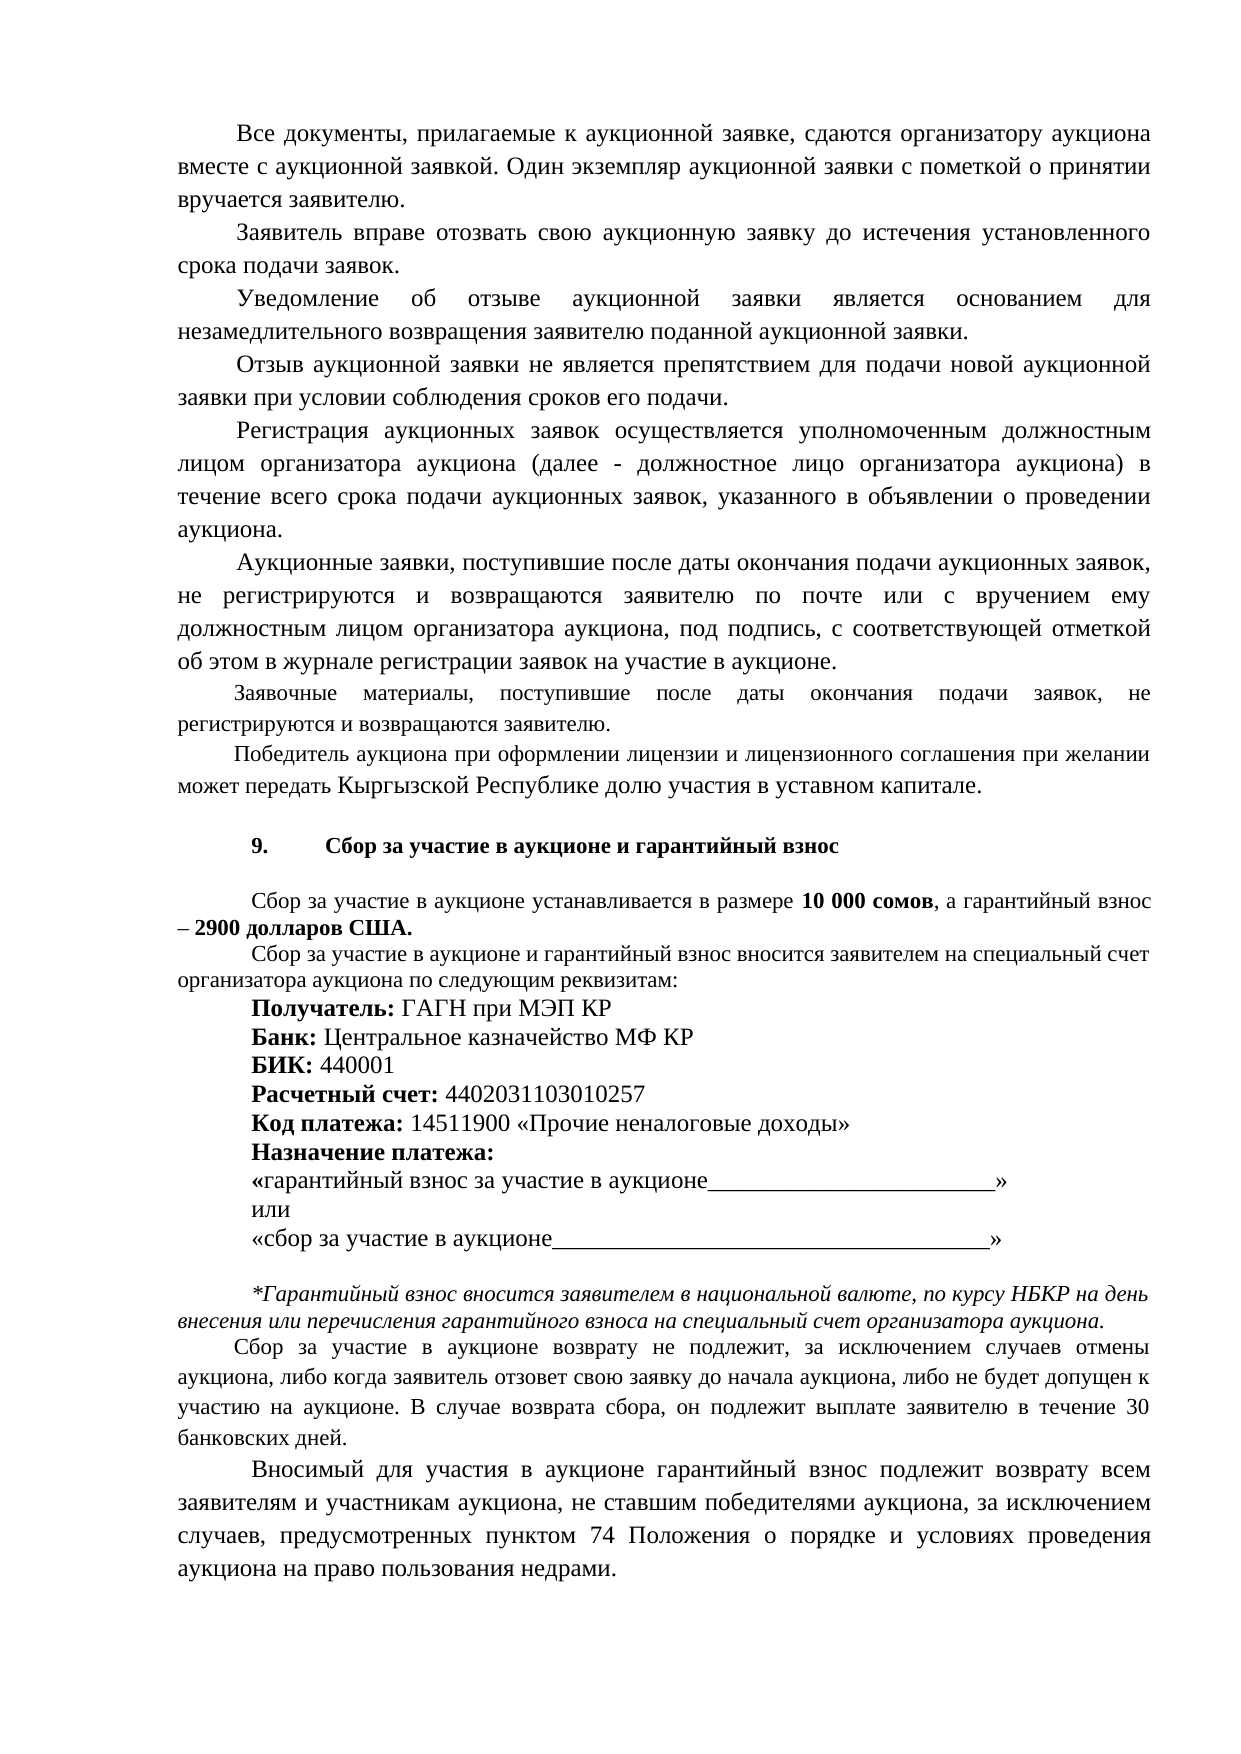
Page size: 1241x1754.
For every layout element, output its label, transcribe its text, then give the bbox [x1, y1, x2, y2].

text Уведомление об отзыве аукционной заявки является основанием для незамедлительного возвращения заявителю поданной аукционной заявки. [177, 283, 1152, 345]
text «сбор за участие в аукционе___________________________________» [177, 1223, 1152, 1252]
text *Гарантийный взнос вносится заявителем в национальной валюте, по курсу НБКР на день внесения или перечисления гарантийного взноса на специальный счет организатора аукциона. [177, 1280, 1152, 1333]
text Отзыв аукционной заявки не является препятствием для подачи новой аукционной заявки при условии соблюдения сроков его подачи. [177, 349, 1152, 411]
text Сбор за участие в аукционе и гарантийный взнос вносится заявителем на специальный счет организатора аукциона по следующим реквизитам: [177, 940, 1152, 993]
text Сбор за участие в аукционе возврату не подлежит, за исключением случаев отмены аукциона, либо когда заявитель отзовет свою заявку до начала аукциона, либо не будет допущен к участию на аукционе. В случае возврата сбора, он подлежит выплате заявителю в течение 30 банковских дней. [177, 1333, 1152, 1450]
text Аукционные заявки, поступившие после даты окончания подачи аукционных заявок, не регистрируются и возвращаются заявителю по почте или с вручением ему должностным лицом организатора аукциона, под подпись, с соответствующей отметкой об этом в журнале регистрации заявок на участие в аукционе. [177, 547, 1152, 675]
text БИК: 440001 [177, 1050, 1152, 1079]
text Вносимый для участия в аукционе гарантийный взнос подлежит возврату всем заявителям и участникам аукциона, не ставшим победителями аукциона, за исключением случаев, предусмотренных пунктом 74 Положения о порядке и условиях проведения аукциона на право пользования недрами. [177, 1454, 1152, 1582]
text Победитель аукциона при оформлении лицензии и лицензионного соглашения при желании может передать Кыргызской Республике долю участия в уставном капитале. [177, 740, 1152, 799]
text или [177, 1194, 1152, 1223]
text Получатель: ГАГН при МЭП КР [177, 993, 1152, 1022]
text Сбор за участие в аукционе устанавливается в размере 10 000 сомов, а гарантийный взнос – 2900 долларов США. [177, 887, 1152, 940]
text Код платежа: 14511900 «Прочие неналоговые доходы» [177, 1108, 1152, 1137]
text Заявитель вправе отозвать свою аукционную заявку до истечения установленного срока подачи заявок. [177, 217, 1152, 279]
text «гарантийный взнос за участие в аукционе_______________________» [177, 1165, 1152, 1194]
text Регистрация аукционных заявок осуществляется уполномоченным должностным лицом организатора аукциона (далее - должностное лицо организатора аукциона) в течение всего срока подачи аукционных заявок, указанного в объявлении о проведении аукциона. [177, 415, 1152, 543]
text 9. Сбор за участие в аукционе и гарантийный взнос [177, 832, 1152, 859]
text Все документы, прилагаемые к аукционной заявке, сдаются организатору аукциона вместе с аукционной заявкой. Один экземпляр аукционной заявки с пометкой о принятии вручается заявителю. [177, 118, 1152, 213]
text Заявочные материалы, поступившие после даты окончания подачи заявок, не регистрируются и возвращаются заявителю. [177, 679, 1152, 736]
text Назначение платежа: [177, 1137, 1152, 1165]
text Расчетный счет: 4402031103010257 [177, 1079, 1152, 1108]
text Банк: Центральное казначейство МФ КР [177, 1022, 1152, 1050]
